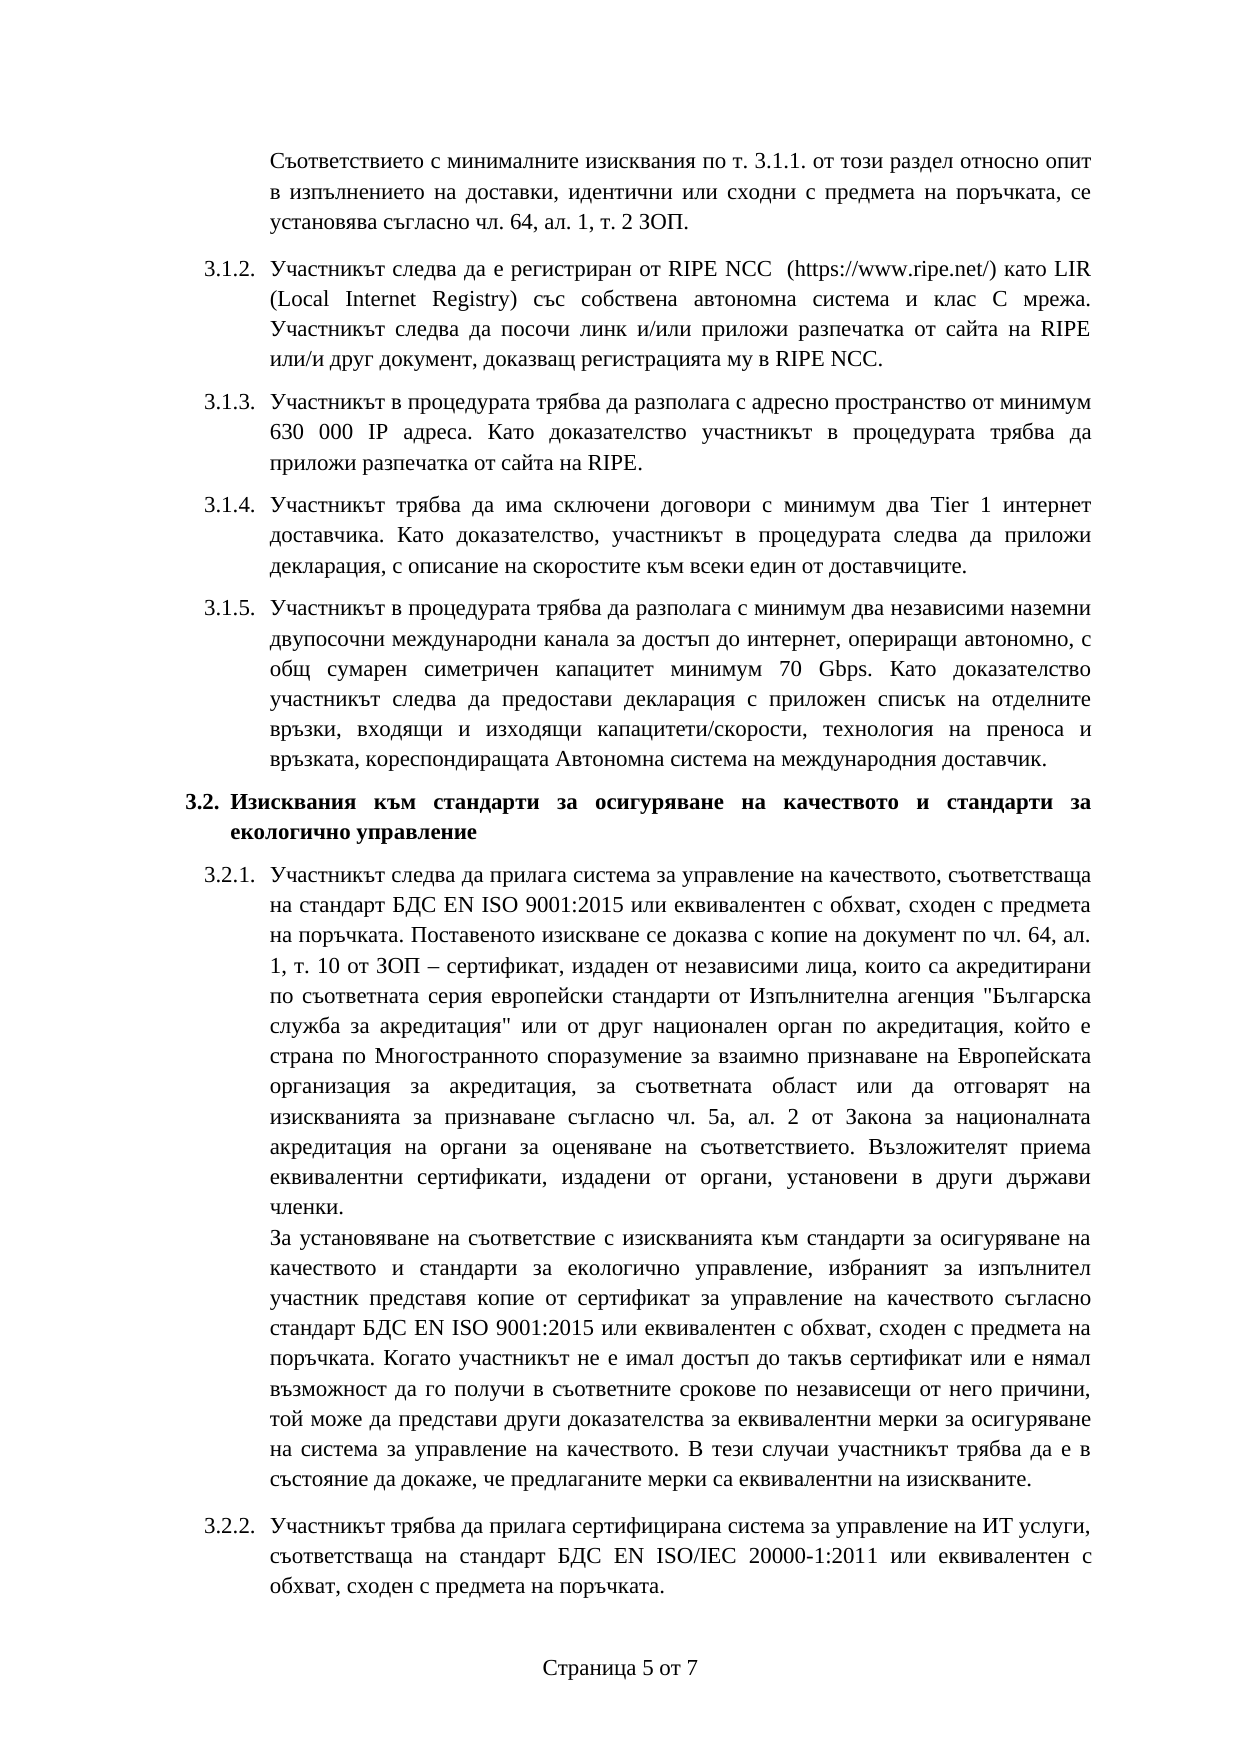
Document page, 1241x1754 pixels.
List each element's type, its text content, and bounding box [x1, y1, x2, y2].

list Участникът в процедурата трябва да разполага с минимум два независими наземни двупосочни международни канала за достъп до интернет, опериращи автономно, с общ сумарен симетричен капацитет минимум 70 Gbps. Като доказателство участникът следва да предостави декларация с приложен списък на отделните връзки, входящи и изходящи капацитети/скорости, технология на преноса и връзката, кореспондиращата Автономна система на международния доставчик. [204, 594, 1093, 772]
list Изисквания към стандарти за осигуряване на качеството и стандарти за екологично управление [185, 788, 1093, 845]
list Участникът в процедурата трябва да разполага с адресно пространство от минимум 630 000 IP адреса. Като доказателство участникът в процедурата трябва да приложи разпечатка от сайта на RIPE. [204, 388, 1093, 475]
text За установяване на съответствие с изискванията към стандарти за осигуряване на качеството и стандарти за екологично управление, избраният за изпълнител участник представя копие от сертификат за управление на качеството съгласно стандарт БДС ЕN ISO 9001:2015 или еквивалентен с обхват, сходен с предмета на поръчката. Когато участникът не е имал достъп до такъв сертификат или е нямал възможност да го получи в съответните срокове по независещи от него причини, той може да представи други доказателства за еквивалентни мерки за осигуряване на система за управление на качеството. В тези случаи участникът трябва да е в състояние да докаже, че предлаганите мерки са еквивалентни на изискваните. [269, 1224, 1093, 1492]
list Участникът трябва да прилага сертифицирана система за управление на ИТ услуги, съответстваща на стандарт БДС EN ISO/IEC 20000-1:2011 или еквивалентен с обхват, сходен с предмета на поръчката. [204, 1512, 1093, 1599]
text Съответствието с минималните изисквания по т. 3.1.1. от този раздел относно опит в изпълнението на доставки, идентични или сходни с предмета на поръчката, се установява съгласно чл. 64, ал. 1, т. 2 ЗОП. [269, 148, 1093, 234]
list Участникът следва да е регистриран от RIPE NCC (https://www.ripe.net/) като LIR (Local Internet Registry) със собствена автономна система и клас С мрежа. Участникът следва да посочи линк и/или приложи разпечатка от сайта на RIPE или/и друг документ, доказващ регистрацията му в RIPE NCC. [204, 255, 1093, 372]
list Участникът трябва да има сключени договори с минимум два Tier 1 интернет доставчика. Като доказателство, участникът в процедурата следва да приложи декларация, с описание на скоростите към всеки един от доставчиците. [204, 491, 1093, 578]
list Участникът следва да прилага система за управление на качеството, съответстваща на стандарт БДС ЕN ISO 9001:2015 или еквивалентен с обхват, сходен с предмета на поръчката. Поставеното изискване се доказва с копие на документ по чл. 64, ал. 1, т. 10 от ЗОП – сертификат, издаден от независими лица, които са акредитирани по съответната серия европейски стандарти от Изпълнителна агенция "Българска служба за акредитация" или от друг национален орган по акредитация, който е страна по Многостранното споразумение за взаимно признаване на Европейската организация за акредитация, за съответната област или да отговарят на изискванията за признаване съгласно чл. 5а, ал. 2 от Закона за националната акредитация на органи за оценяване на съответствието. Възложителят приема еквивалентни сертификати, издадени от органи, установени в други държави членки. [204, 861, 1093, 1220]
